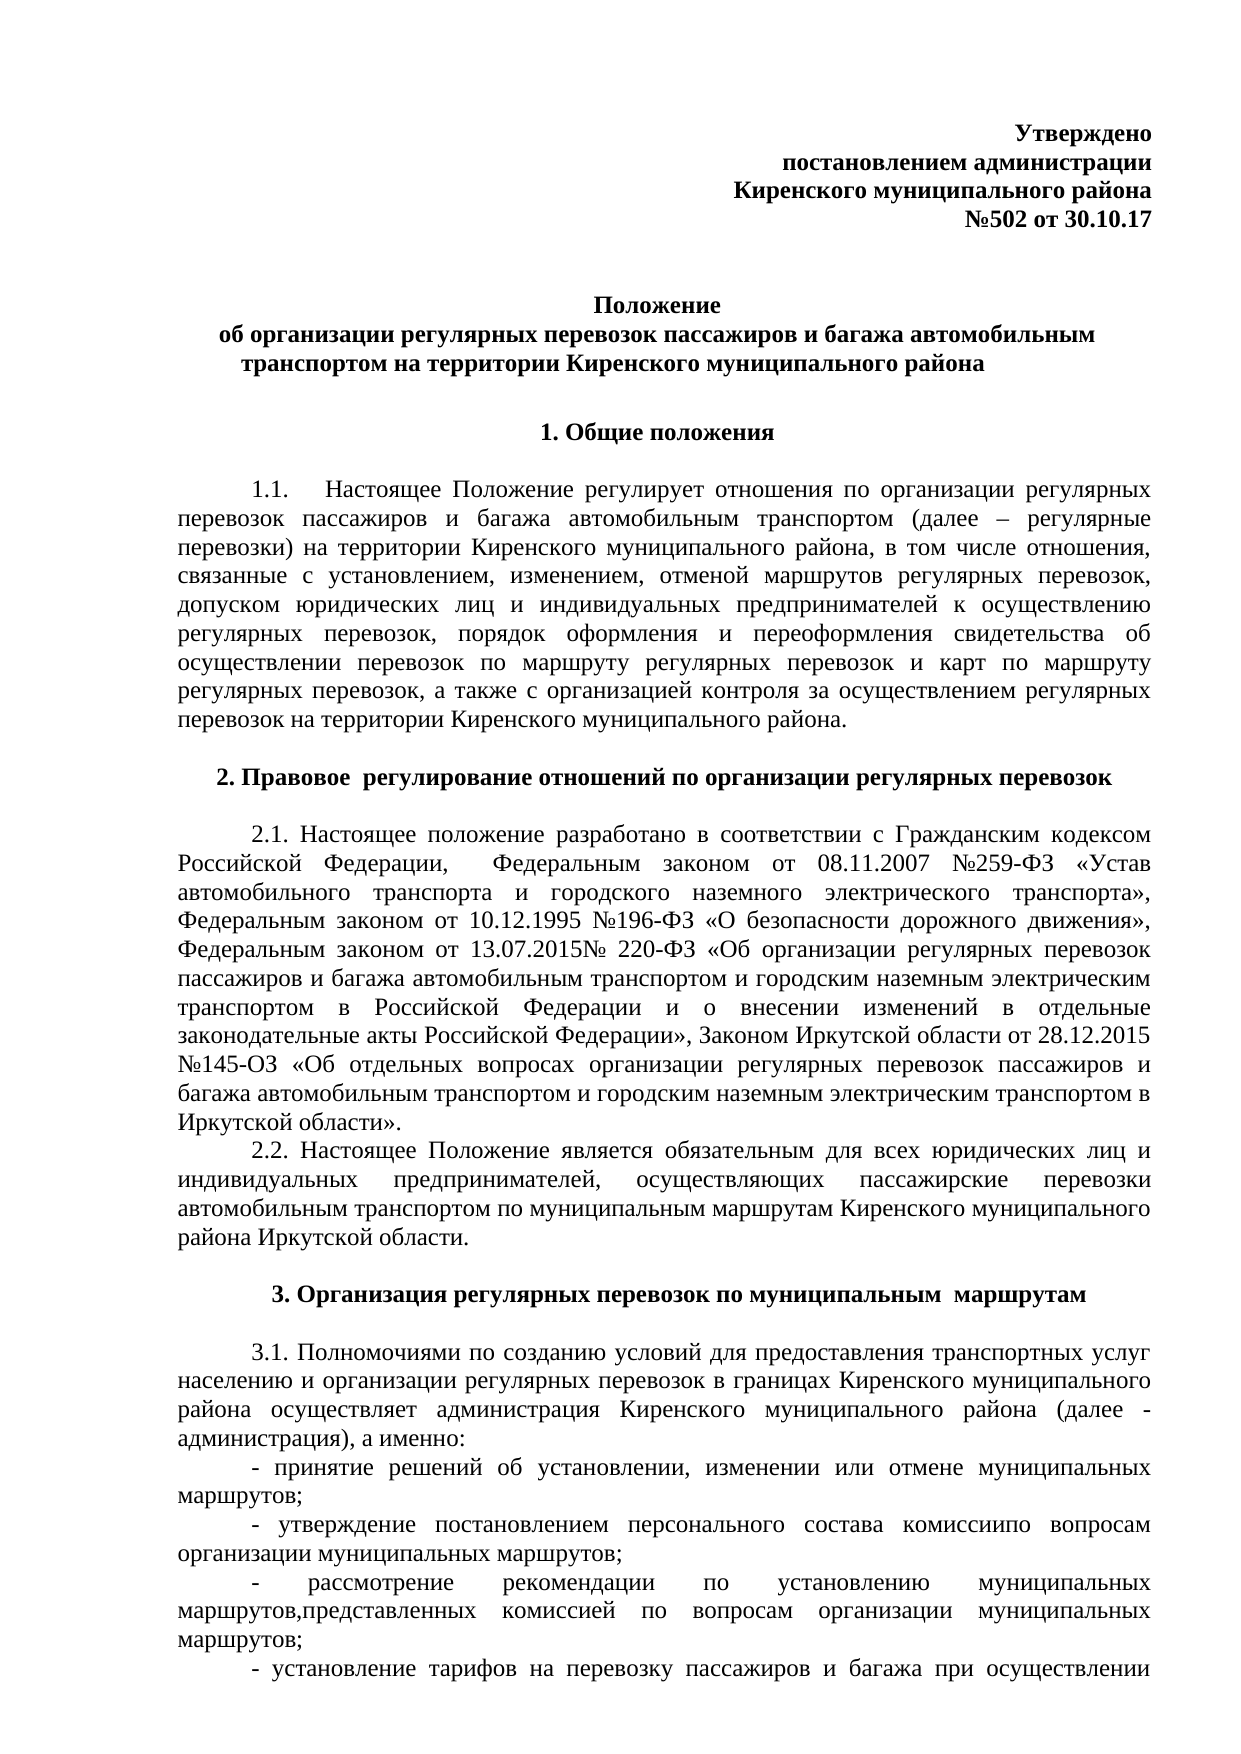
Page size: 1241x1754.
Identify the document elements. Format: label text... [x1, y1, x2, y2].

text - рассмотрение рекомендации по установлению муниципальных маршрутов,представленных комиссией по вопросам организации муниципальных маршрутов; [177, 1567, 1152, 1653]
text постановлением администрации [74, 147, 1152, 176]
text 2. Правовое регулирование отношений по организации регулярных перевозок [177, 762, 1152, 791]
subtitle Положение [74, 291, 1152, 319]
text 2.2. Настоящее Положение является обязательным для всех юридических лиц и индивидуальных предпринимателей, осуществляющих пассажирские перевозки автомобильным транспортом по муниципальным маршрутам Киренского муниципального района Иркутской области. [177, 1136, 1152, 1251]
text №502 от 30.10.17 [74, 204, 1152, 233]
subtitle Настоящее Положение регулирует отношения по организации регулярных перевозок пассажиров и багажа автомобильным транспортом (далее – регулярные перевозки) на территории Киренского муниципального района, в том числе отношения, связанные с установлением, изменением, отменой маршрутов регулярных перевозок, допуском юридических лиц и индивидуальных предпринимателей к осуществлению регулярных перевозок, порядок оформления и переоформления свидетельства об осуществлении перевозок по маршруту регулярных перевозок и карт по маршруту регулярных перевозок, а также с организацией контроля за осуществлением регулярных перевозок на территории Киренского муниципального района. [177, 474, 1152, 733]
text 3.1. Полномочиями по созданию условий для предоставления транспортных услуг населению и организации регулярных перевозок в границах Киренского муниципального района осуществляет администрация Киренского муниципального района (далее - администрация), а именно: [177, 1337, 1152, 1452]
text 2.1. Настоящее положение разработано в соответствии с Гражданским кодексом Российской Федерации, Федеральным законом от 08.11.2007 №259-ФЗ «Устав автомобильного транспорта и городского наземного электрического транспорта», Федеральным законом от 10.12.1995 №196-ФЗ «О безопасности дорожного движения», Федеральным законом от 13.07.2015№ 220-ФЗ «Об организации регулярных перевозок пассажиров и багажа автомобильным транспортом и городским наземным электрическим транспортом в Российской Федерации и о внесении изменений в отдельные законодательные акты Российской Федерации», Законом Иркутской области от 28.12.2015 №145-ОЗ «Об отдельных вопросах организации регулярных перевозок пассажиров и багажа автомобильным транспортом и городским наземным электрическим транспортом в Иркутской области». [177, 819, 1152, 1136]
text Киренского муниципального района [74, 176, 1152, 204]
text Утверждено [74, 118, 1152, 147]
text - принятие решений об установлении, изменении или отмене муниципальных маршрутов; [177, 1452, 1152, 1509]
subtitle об организации регулярных перевозок пассажиров и багажа автомобильным транспортом на территории Киренского муниципального района [74, 319, 1152, 377]
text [177, 1653, 1152, 1682]
subtitle 1. Общие положения [74, 417, 1152, 446]
text 3. Организация регулярных перевозок по муниципальным маршрутам [207, 1279, 1152, 1308]
text - утверждение постановлением персонального состава комиссиипо вопросам организации муниципальных маршрутов; [177, 1509, 1152, 1567]
